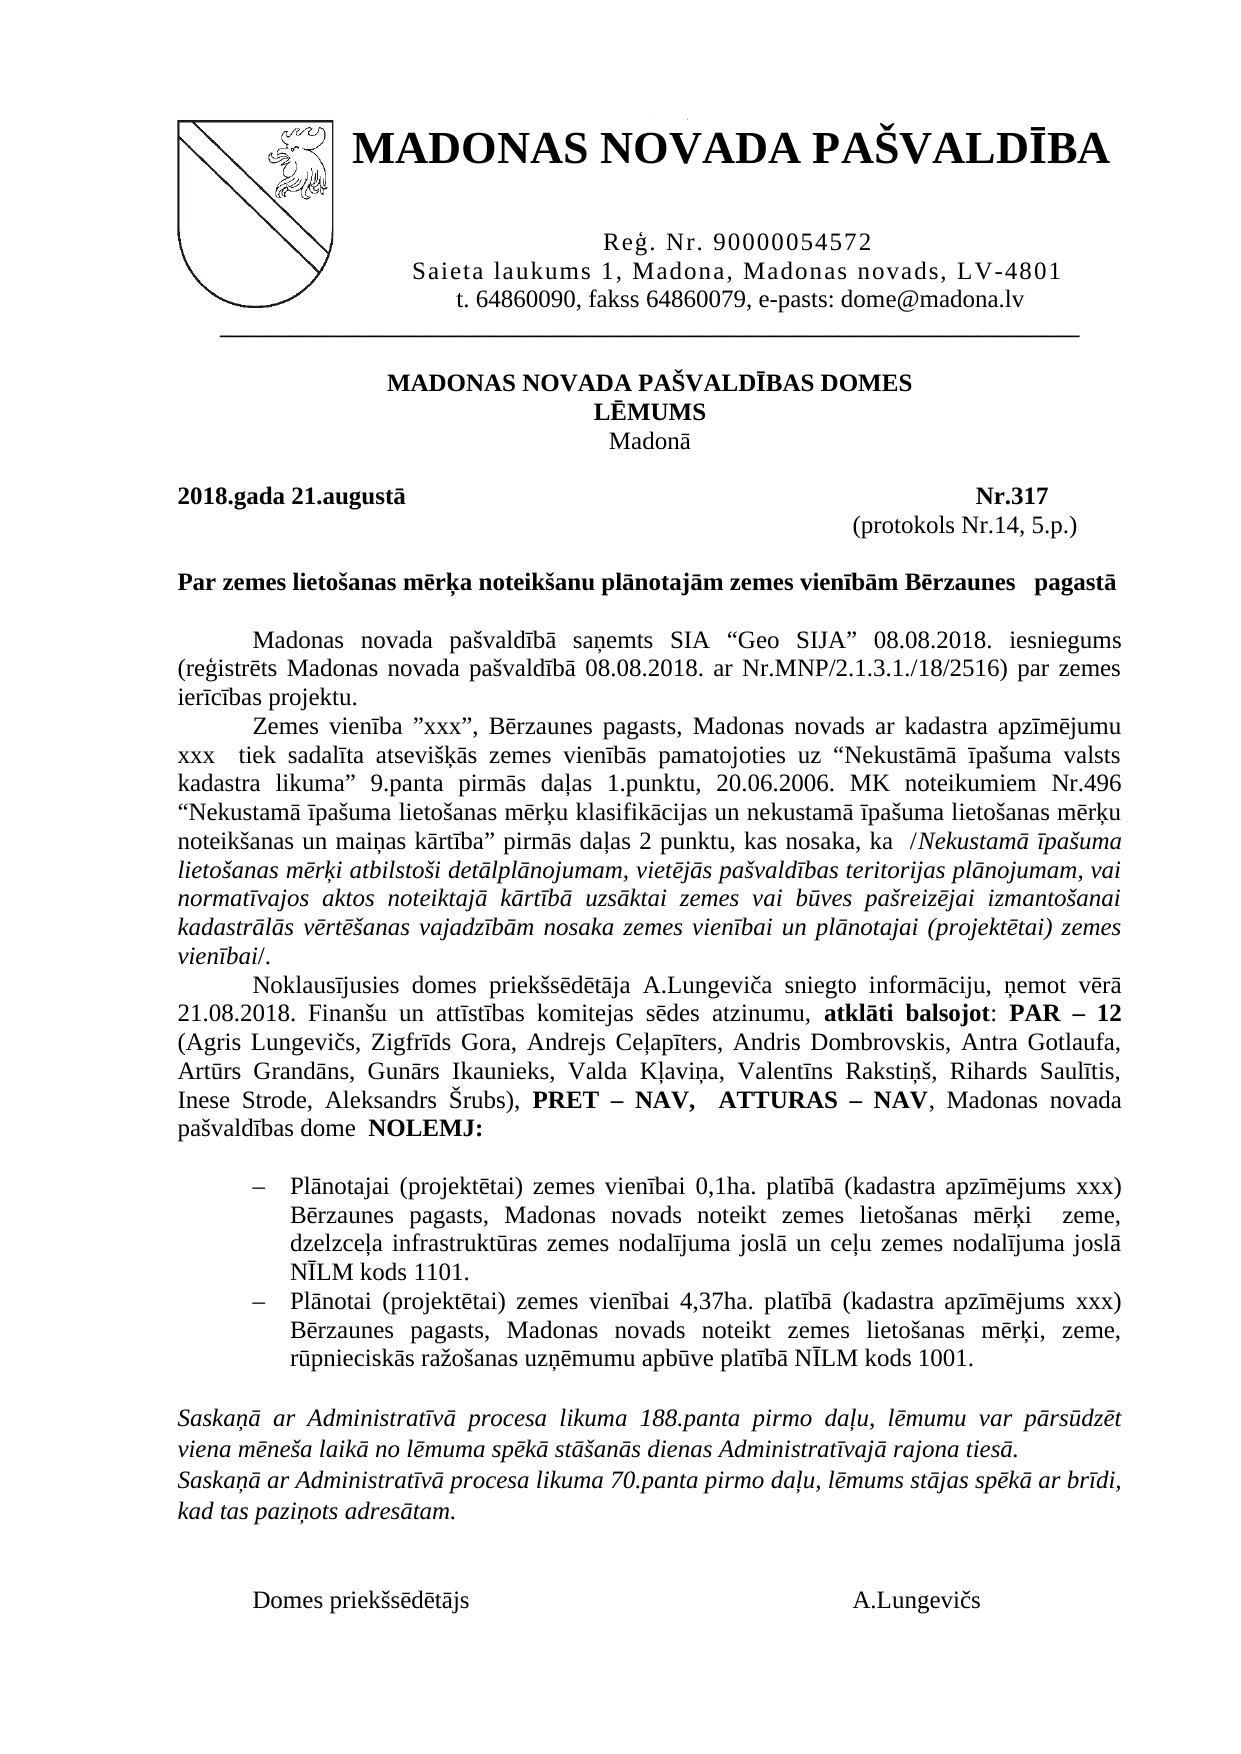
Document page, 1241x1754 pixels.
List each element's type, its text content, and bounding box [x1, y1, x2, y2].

text Saieta laukums 1, Madona, Madonas novads, LV-4801 [334, 256, 1122, 284]
text Madonas novada pašvaldībā saņemts SIA “Geo SIJA” 08.08.2018. iesniegums (reģistrēts Madonas novada pašvaldībā 08.08.2018. ar Nr.MNP/2.1.3.1./18/2516) par zemes ierīcības projektu. [177, 625, 1122, 711]
text Domes priekšsēdētājs A.Lungevičs [177, 1585, 1122, 1614]
text Saskaņā ar Administratīvā procesa likuma 188.panta pirmo daļu, lēmumu var pārsūdzēt viena mēneša laikā no lēmuma spēkā stāšanās dienas Administratīvajā rajona tiesā. [177, 1403, 1122, 1463]
text Par zemes lietošanas mērķa noteikšanu plānotajām zemes vienībām Bērzaunes pagastā [177, 567, 1122, 596]
text (protokols Nr.14, 5.p.) [177, 510, 1122, 538]
text MADONAS NOVADA PAŠVALDĪBA [334, 121, 1122, 173]
list Plānotajai (projektētai) zemes vienībai 0,1ha. platībā (kadastra apzīmējums xxx) Bērzaunes pagasts, Madonas novads noteikt zemes lietošanas mērķi zeme, dzelzceļa infrastruktūras zemes nodalījuma joslā un ceļu zemes nodalījuma joslā NĪLM kods 1101. [252, 1171, 1122, 1286]
text Saskaņā ar Administratīvā procesa likuma 70.panta pirmo daļu, lēmums stājas spēkā ar brīdi, kad tas paziņots adresātam. [177, 1465, 1122, 1525]
text Noklausījusies domes priekšsēdētāja A.Lungeviča sniegto informāciju, ņemot vērā 21.08.2018. Finanšu un attīstības komitejas sēdes atzinumu, atklāti balsojot: PAR – 12 (Agris Lungevičs, Zigfrīds Gora, Andrejs Ceļapīters, Andris Dombrovskis, Antra Gotlaufa, Artūrs Grandāns, Gunārs Ikaunieks, Valda Kļaviņa, Valentīns Rakstiņš, Rihards Saulītis, Inese Strode, Aleksandrs Šrubs), PRET – NAV, ATTURAS – NAV, Madonas novada pašvaldības dome NOLEMJ: [177, 970, 1122, 1142]
text LĒMUMS [177, 397, 1122, 426]
text 2018.gada 21.augustā Nr.317 [177, 481, 1122, 510]
text Reģ. Nr. 90000054572 [334, 227, 1122, 256]
text t. 64860090, fakss 64860079, e-pasts: dome@madona.lv [177, 284, 1122, 313]
text Zemes vienība ”xxx”, Bērzaunes pagasts, Madonas novads ar kadastra apzīmējumu xxx tiek sadalīta atsevišķās zemes vienībās pamatojoties uz “Nekustāmā īpašuma valsts kadastra likuma” 9.panta pirmās daļas 1.punktu, 20.06.2006. MK noteikumiem Nr.496 “Nekustamā īpašuma lietošanas mērķu klasifikācijas un nekustamā īpašuma lietošanas mērķu noteikšanas un maiņas kārtība” pirmās daļas 2 punktu, kas nosaka, ka /Nekustamā īpašuma lietošanas mērķi atbilstoši detālplānojumam, vietējās pašvaldības teritorijas plānojumam, vai normatīvajos aktos noteiktajā kārtībā uzsāktai zemes vai būves pašreizējai izmantošanai kadastrālās vērtēšanas vajadzībām nosaka zemes vienībai un plānotajai (projektētai) zemes vienībai/. [177, 711, 1122, 970]
picture [177, 120, 334, 308]
text MADONAS NOVADA PAŠVALDĪBAS DOMES [177, 368, 1122, 397]
list Plānotai (projektētai) zemes vienībai 4,37ha. platībā (kadastra apzīmējums xxx) Bērzaunes pagasts, Madonas novads noteikt zemes lietošanas mērķi, zeme, rūpnieciskās ražošanas uzņēmumu apbūve platībā NĪLM kods 1001. [252, 1286, 1122, 1372]
text Madonā [177, 426, 1122, 454]
text ___________________________________________________________________________ [177, 313, 1122, 339]
